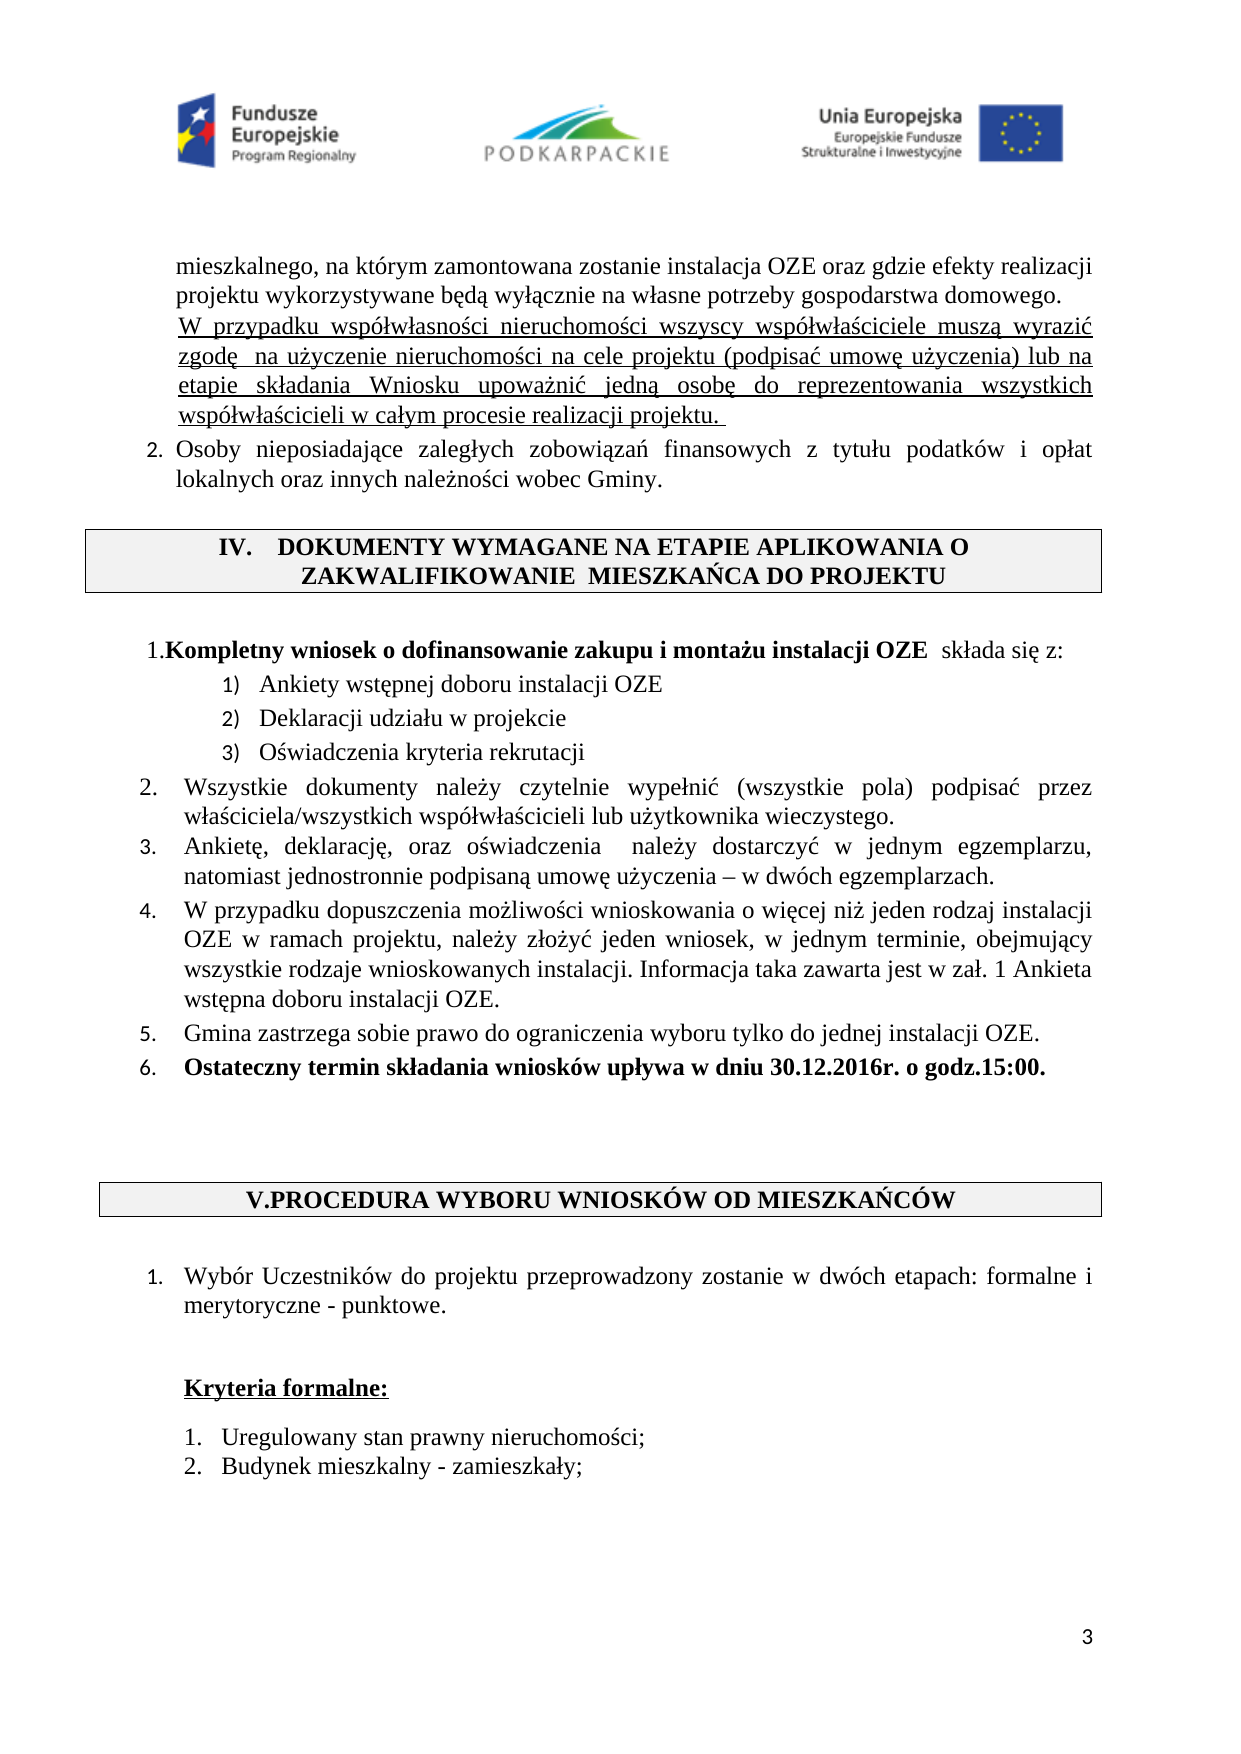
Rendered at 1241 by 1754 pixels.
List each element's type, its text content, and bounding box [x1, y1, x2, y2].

text W przypadku współwłasności nieruchomości wszyscy współwłaściciele muszą wyrazić zgodę na użyczenie nieruchomości na cele projektu (podpisać umowę użyczenia) lub na etapie składania Wniosku upoważnić jedną osobę do reprezentowania wszystkich współwłaścicieli w całym procesie realizacji projektu. [178, 338, 1093, 366]
text Kryteria formalne: [183, 1373, 1093, 1402]
list Wszystkie dokumenty należy czytelnie wypełnić (wszystkie pola) podpisać przez właściciela/wszystkich współwłaścicieli lub użytkownika wieczystego. [139, 772, 1093, 830]
list Oświadczenia kryteria rekrutacji [221, 737, 1093, 766]
text W przypadku współwłasności nieruchomości wszyscy współwłaściciele muszą wyrazić zgodę na użyczenie nieruchomości na cele projektu (podpisać umowę użyczenia) lub na etapie składania Wniosku upoważnić jedną osobę do reprezentowania wszystkich współwłaścicieli w całym procesie realizacji projektu. [178, 311, 1093, 336]
picture [147, 73, 1093, 198]
list Osoby nieposiadające zaległych zobowiązań finansowych z tytułu podatków i opłat lokalnych oraz innych należności wobec Gminy. [146, 434, 1093, 492]
list Wybór Uczestników do projektu przeprowadzony zostanie w dwóch etapach: formalne i merytoryczne - punktowe. [146, 1261, 1093, 1319]
list W przypadku dopuszczenia możliwości wnioskowania o więcej niż jeden rodzaj instalacji OZE w ramach projektu, należy złożyć jeden wniosek, w jednym terminie, obejmujący wszystkie rodzaje wnioskowanych instalacji. Informacja taka zawarta jest w zał. 1 Ankieta wstępna doboru instalacji OZE. [139, 895, 1093, 1012]
list Ankietę, deklarację, oraz oświadczenia należy dostarczyć w jednym egzemplarzu, natomiast jednostronnie podpisaną umowę użyczenia – w dwóch egzemplarzach. [139, 831, 1093, 889]
text IV. DOKUMENTY WYMAGANE NA ETAPIE APLIKOWANIA O ZAKWALIFIKOWANIE MIESZKAŃCA DO PROJEKTU [86, 530, 1101, 592]
list Deklaracji udziału w projekcie [221, 703, 1093, 732]
text W przypadku współwłasności nieruchomości wszyscy współwłaściciele muszą wyrazić zgodę na użyczenie nieruchomości na cele projektu (podpisać umowę użyczenia) lub na etapie składania Wniosku upoważnić jedną osobę do reprezentowania wszystkich współwłaścicieli w całym procesie realizacji projektu. [178, 367, 1093, 395]
list Ankiety wstępnej doboru instalacji OZE [221, 669, 1093, 698]
list Gmina zastrzega sobie prawo do ograniczenia wyboru tylko do jednej instalacji OZE. [139, 1018, 1093, 1047]
text V.PROCEDURA WYBORU WNIOSKÓW OD MIESZKAŃCÓW [100, 1183, 1101, 1216]
text W przypadku współwłasności nieruchomości wszyscy współwłaściciele muszą wyrazić zgodę na użyczenie nieruchomości na cele projektu (podpisać umowę użyczenia) lub na etapie składania Wniosku upoważnić jedną osobę do reprezentowania wszystkich współwłaścicieli w całym procesie realizacji projektu. [178, 397, 1093, 429]
list Uregulowany stan prawny nieruchomości; [183, 1422, 1093, 1450]
list Budynek mieszkalny - zamieszkały; [183, 1451, 1093, 1480]
list Ostateczny termin składania wniosków upływa w dniu 30.12.2016r. o godz.15:00. [139, 1052, 1093, 1081]
text 1.Kompletny wniosek o dofinansowanie zakupu i montażu instalacji OZE składa się z: [146, 635, 1093, 664]
